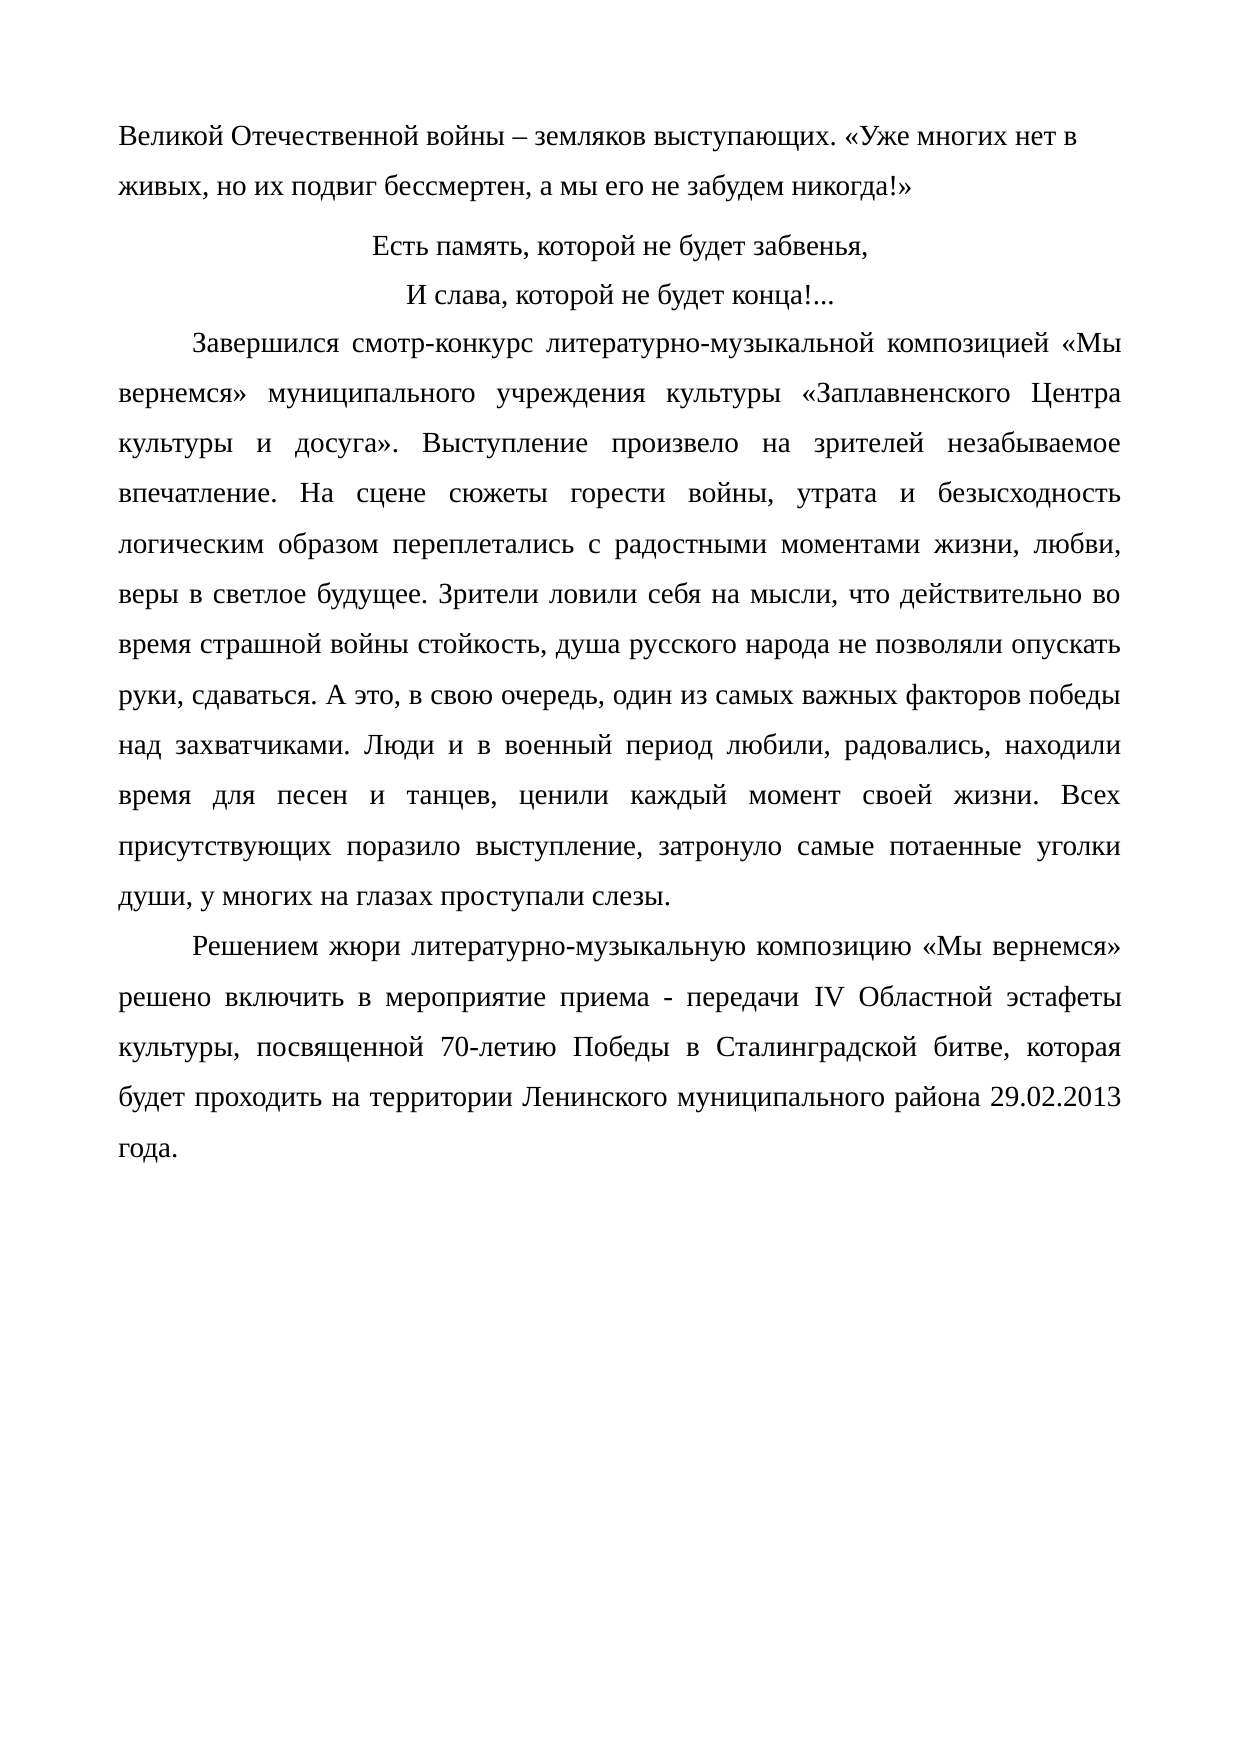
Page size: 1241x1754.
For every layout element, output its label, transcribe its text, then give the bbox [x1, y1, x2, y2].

text Решением жюри литературно-музыкальную композицию «Мы вернемся» решено включить в мероприятие приема - передачи IV Областной эстафеты культуры, посвященной 70-летию Победы в Сталинградской битве, которая будет проходить на территории Ленинского муниципального района 29.02.2013 года. [118, 928, 1122, 1163]
text Завершился смотр-конкурс литературно-музыкальной композицией «Мы вернемся» муниципального учреждения культуры «Заплавненского Центра культуры и досуга». Выступление произвело на зрителей незабываемое впечатление. На сцене сюжеты горести войны, утрата и безысходность логическим образом переплетались с радостными моментами жизни, любви, веры в светлое будущее. Зрители ловили себя на мысли, что действительно во время страшной войны стойкость, душа русского народа не позволяли опускать руки, сдаваться. А это, в свою очередь, один из самых важных факторов победы над захватчиками. Люди и в военный период любили, радовались, находили время для песен и танцев, ценили каждый момент своей жизни. Всех присутствующих поразило выступление, затронуло самые потаенные уголки души, у многих на глазах проступали слезы. [118, 325, 1122, 912]
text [118, 118, 1122, 202]
text Есть память, которой не будет забвенья, [118, 227, 1122, 262]
text И слава, которой не будет конца!... [118, 276, 1122, 311]
